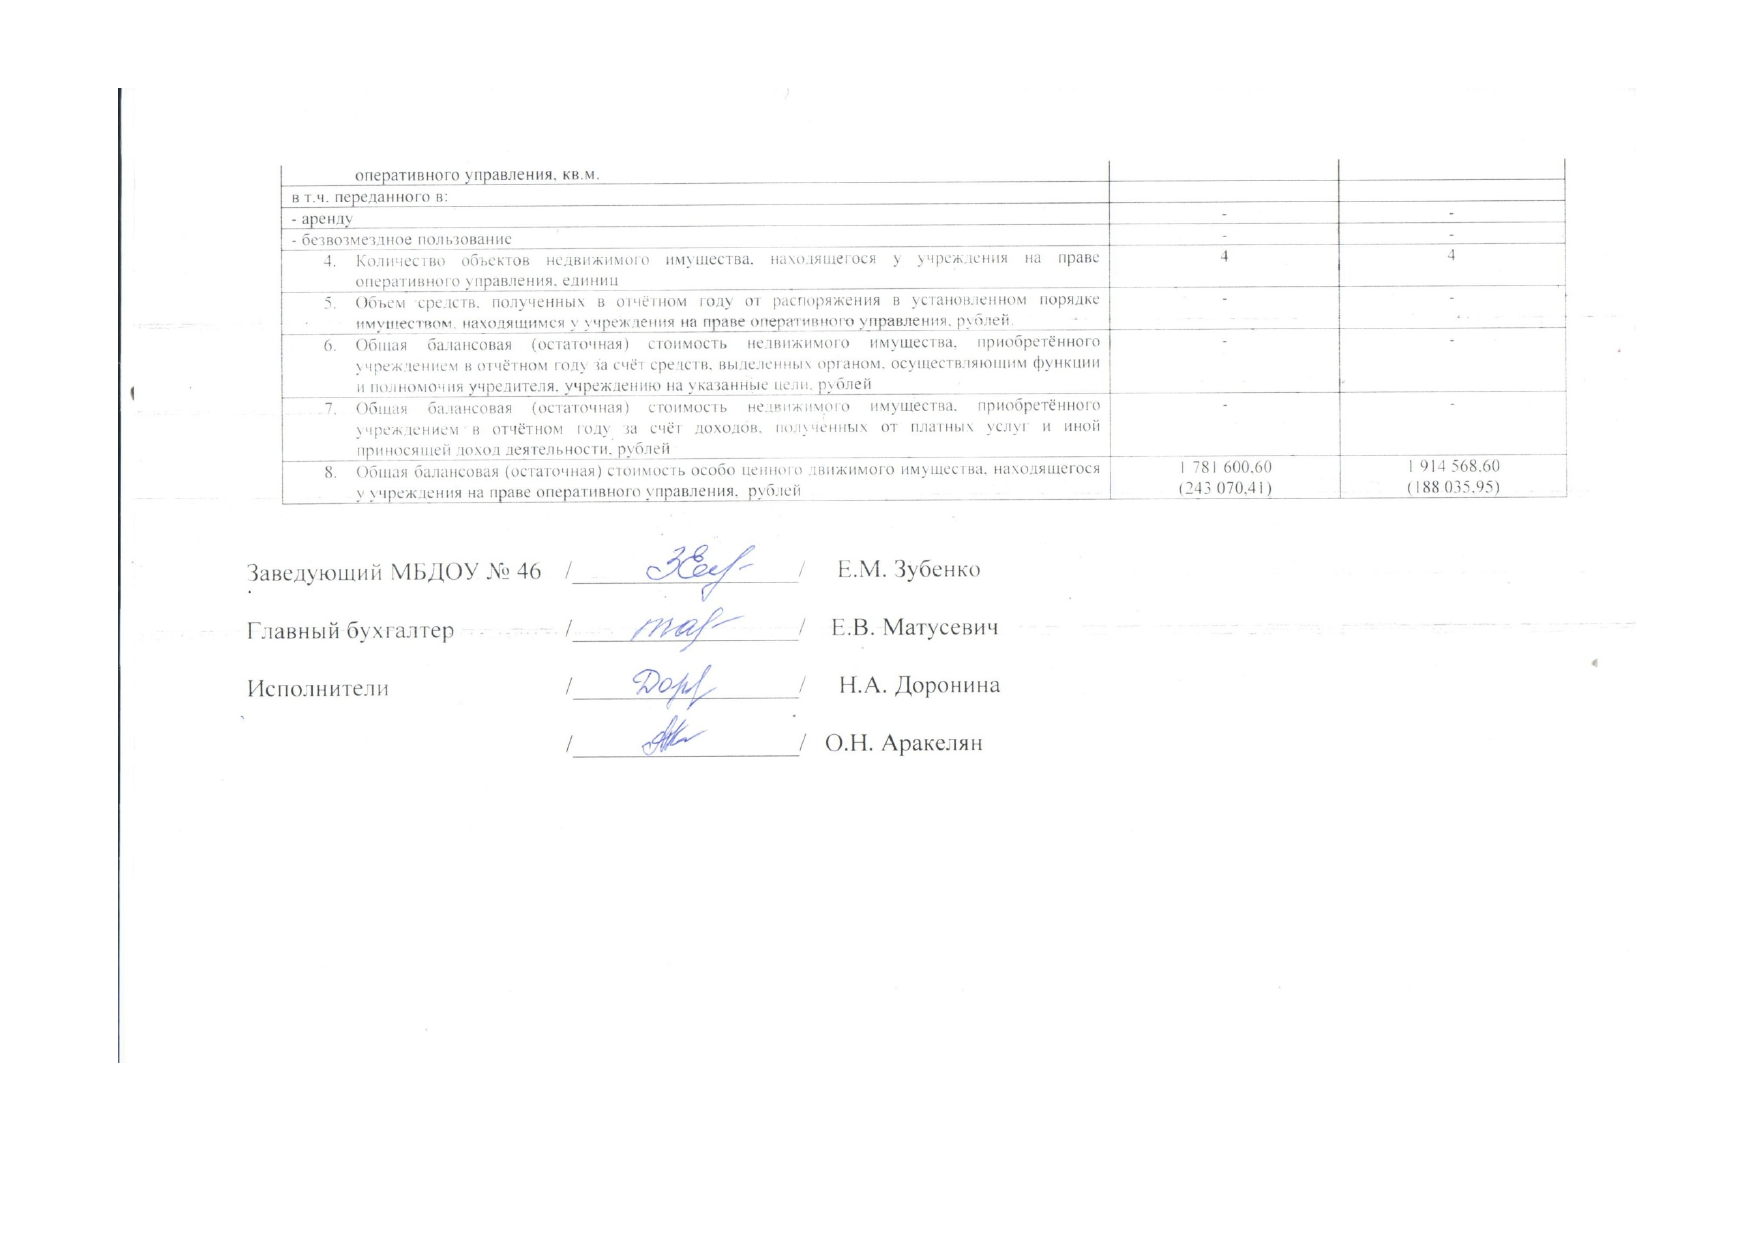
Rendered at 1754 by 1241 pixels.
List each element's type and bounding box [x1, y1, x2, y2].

picture [118, 88, 1636, 1063]
